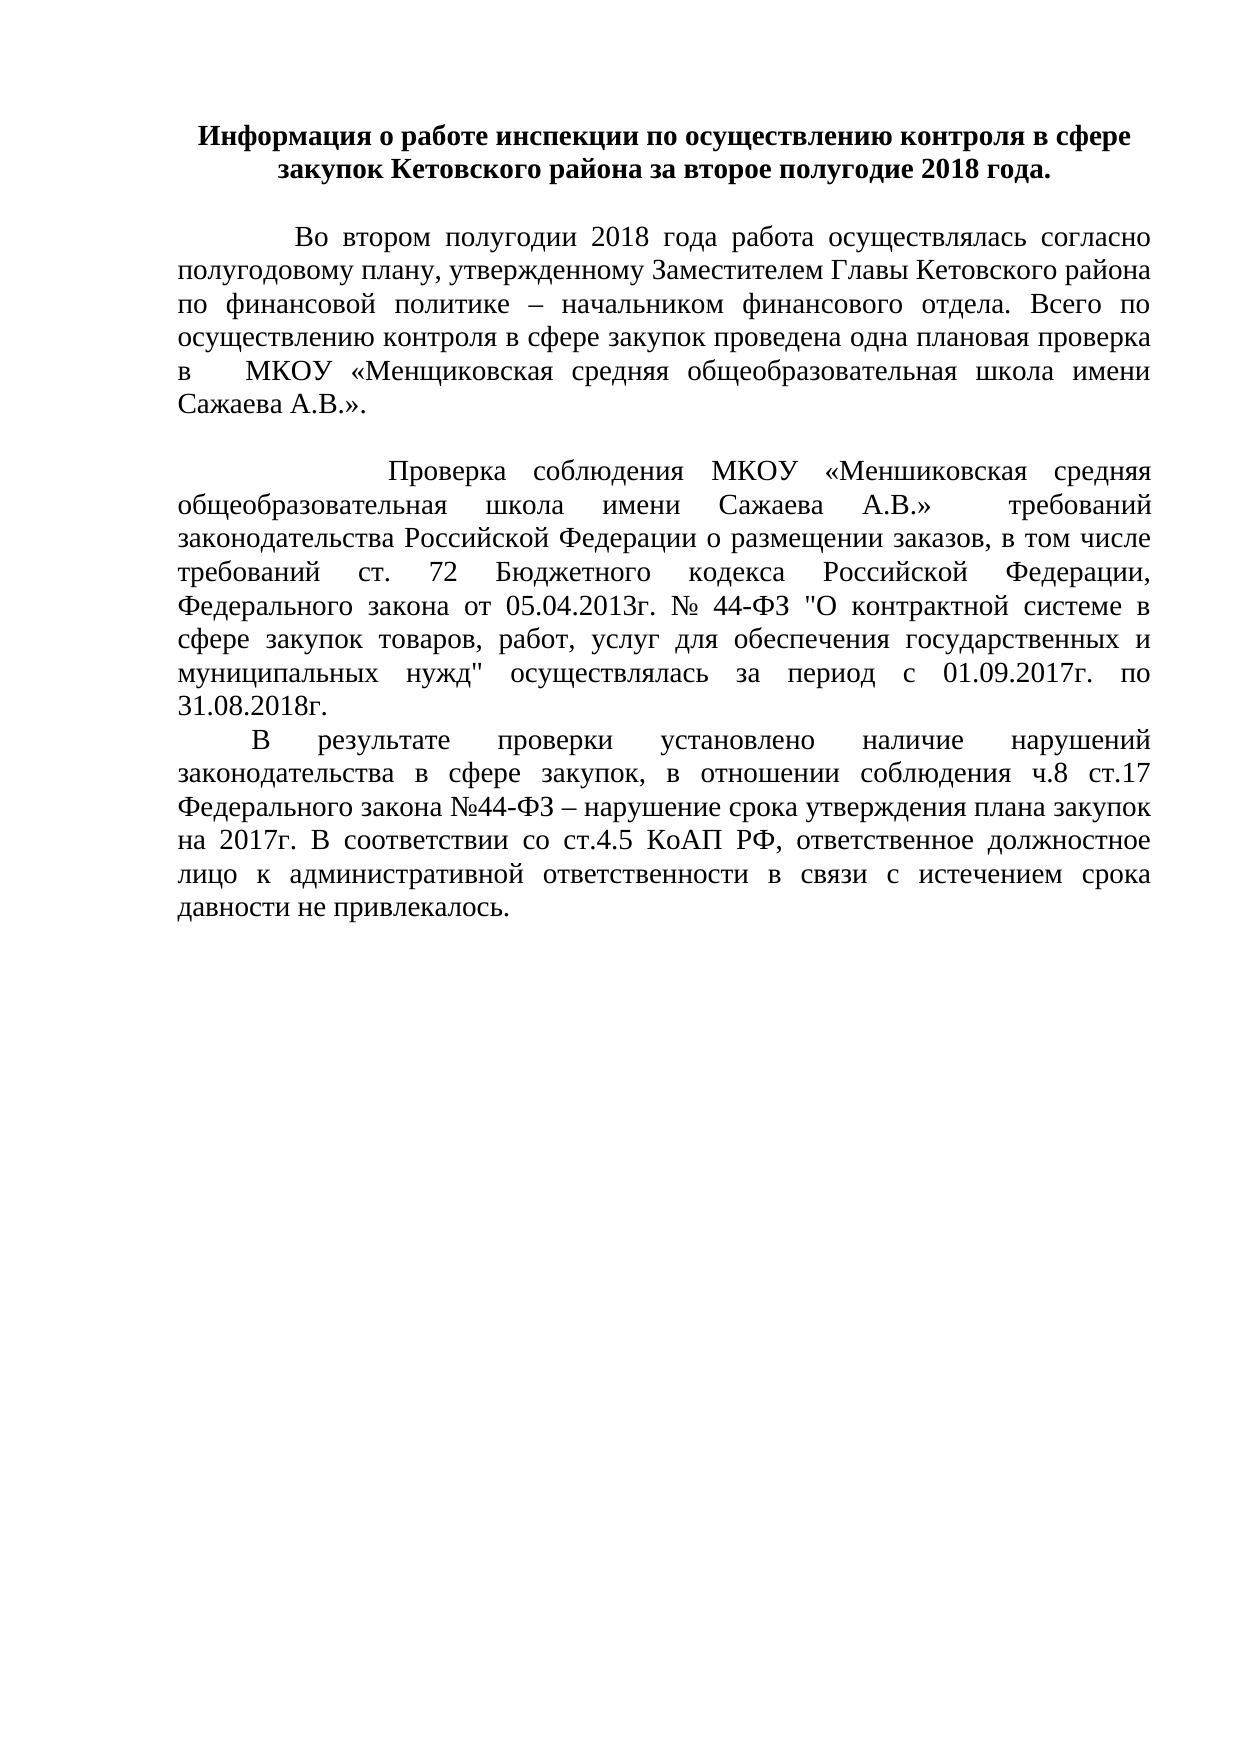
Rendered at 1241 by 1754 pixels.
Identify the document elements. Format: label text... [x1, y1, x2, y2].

text Проверка соблюдения МКОУ «Меншиковская средняя общеобразовательная школа имени Сажаева А.В.» требований законодательства Российской Федерации о размещении заказов, в том числе требований ст. 72 Бюджетного кодекса Российской Федерации, Федерального закона от 05.04.2013г. № 44-ФЗ "О контрактной системе в сфере закупок товаров, работ, услуг для обеспечения государственных и муниципальных нужд" осуществлялась за период с 01.09.2017г. по 31.08.2018г. [177, 453, 1152, 722]
text Во втором полугодии 2018 года работа осуществлялась согласно полугодовому плану, утвержденному Заместителем Главы Кетовского района по финансовой политике – начальником финансового отдела. Всего по осуществлению контроля в сфере закупок проведена одна плановая проверка в МКОУ «Менщиковская средняя общеобразовательная школа имени Сажаева А.В.». [177, 219, 1152, 420]
text Информация о работе инспекции по осуществлению контроля в сфере закупок Кетовского района за второе полугодие 2018 года. [177, 118, 1152, 185]
text В результате проверки установлено наличие нарушений законодательства в сфере закупок, в отношении соблюдения ч.8 ст.17 Федерального закона №44-ФЗ – нарушение срока утверждения плана закупок на 2017г. В соответствии со ст.4.5 КоАП РФ, ответственное должностное лицо к административной ответственности в связи с истечением срока давности не привлекалось. [177, 722, 1152, 923]
